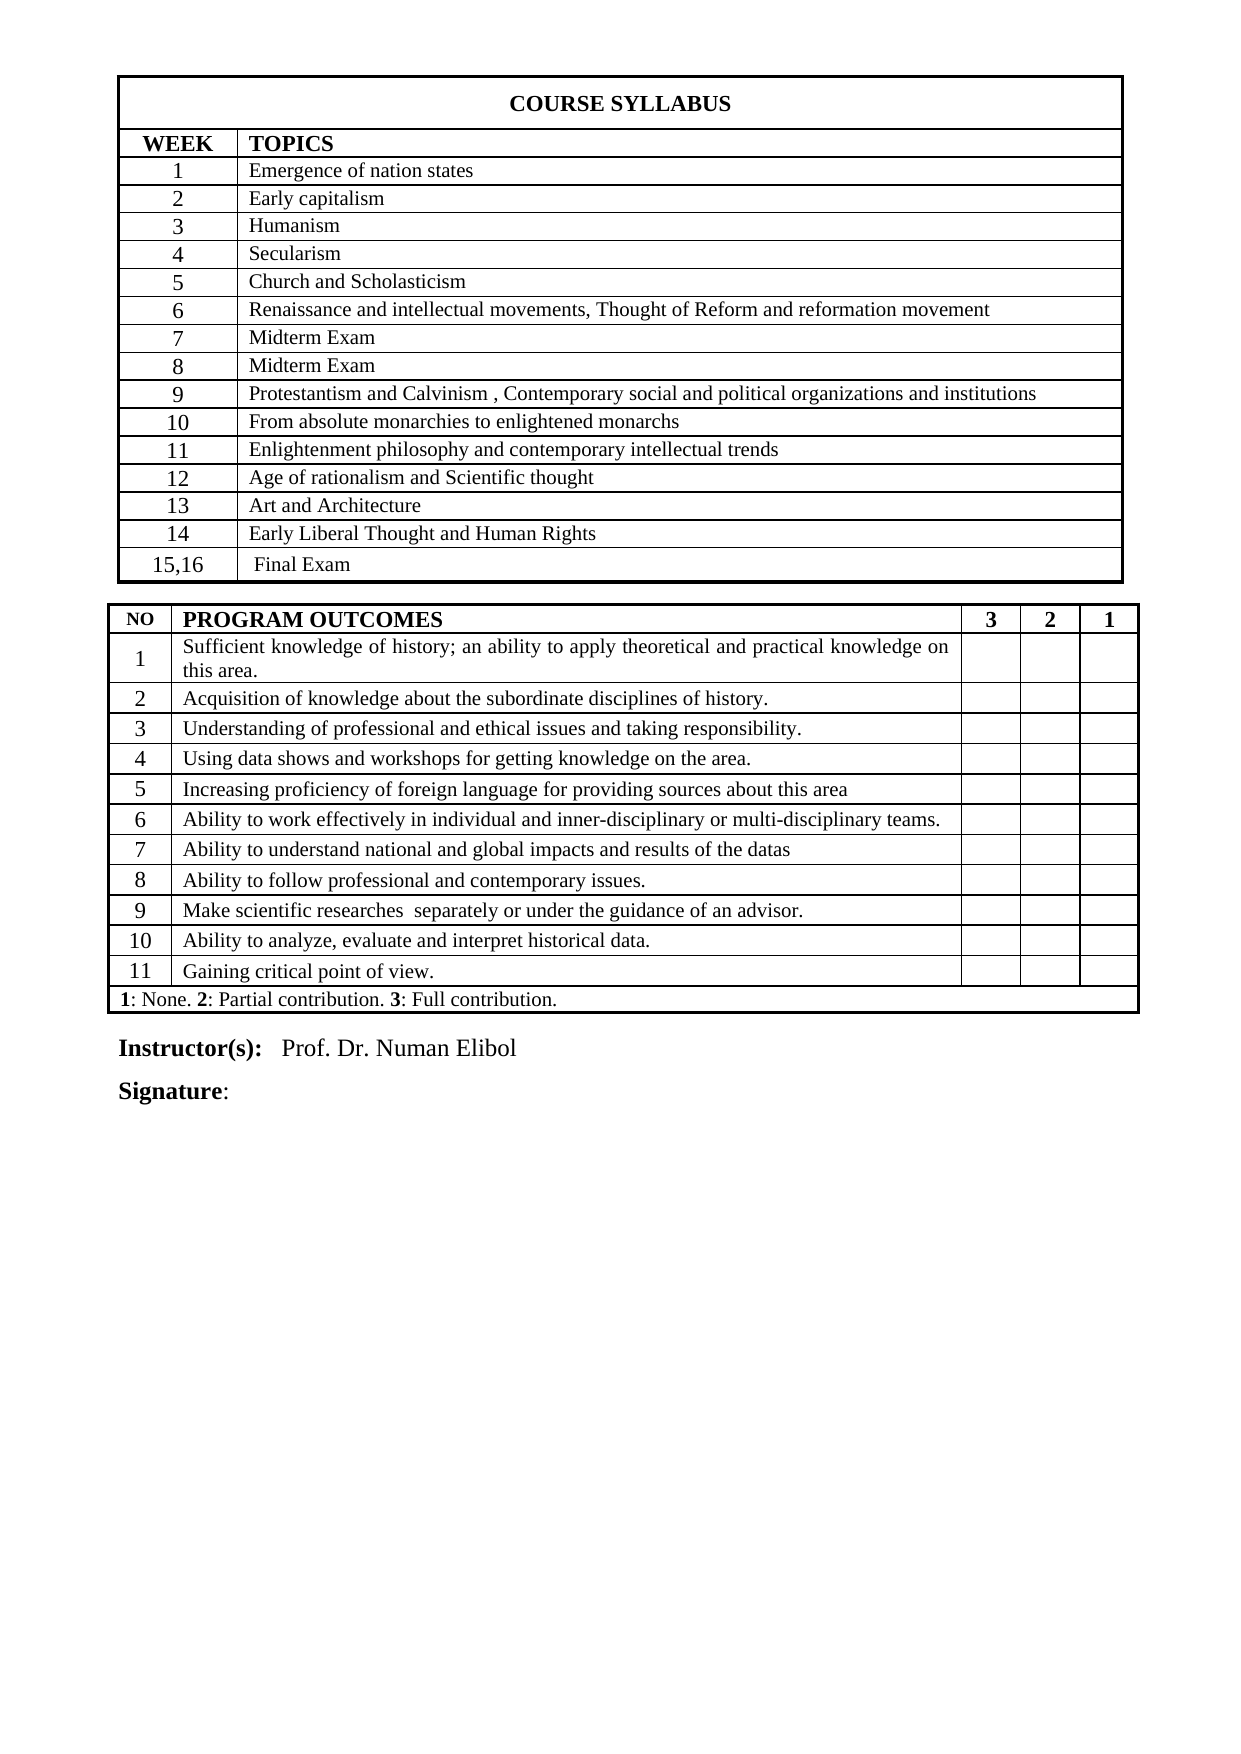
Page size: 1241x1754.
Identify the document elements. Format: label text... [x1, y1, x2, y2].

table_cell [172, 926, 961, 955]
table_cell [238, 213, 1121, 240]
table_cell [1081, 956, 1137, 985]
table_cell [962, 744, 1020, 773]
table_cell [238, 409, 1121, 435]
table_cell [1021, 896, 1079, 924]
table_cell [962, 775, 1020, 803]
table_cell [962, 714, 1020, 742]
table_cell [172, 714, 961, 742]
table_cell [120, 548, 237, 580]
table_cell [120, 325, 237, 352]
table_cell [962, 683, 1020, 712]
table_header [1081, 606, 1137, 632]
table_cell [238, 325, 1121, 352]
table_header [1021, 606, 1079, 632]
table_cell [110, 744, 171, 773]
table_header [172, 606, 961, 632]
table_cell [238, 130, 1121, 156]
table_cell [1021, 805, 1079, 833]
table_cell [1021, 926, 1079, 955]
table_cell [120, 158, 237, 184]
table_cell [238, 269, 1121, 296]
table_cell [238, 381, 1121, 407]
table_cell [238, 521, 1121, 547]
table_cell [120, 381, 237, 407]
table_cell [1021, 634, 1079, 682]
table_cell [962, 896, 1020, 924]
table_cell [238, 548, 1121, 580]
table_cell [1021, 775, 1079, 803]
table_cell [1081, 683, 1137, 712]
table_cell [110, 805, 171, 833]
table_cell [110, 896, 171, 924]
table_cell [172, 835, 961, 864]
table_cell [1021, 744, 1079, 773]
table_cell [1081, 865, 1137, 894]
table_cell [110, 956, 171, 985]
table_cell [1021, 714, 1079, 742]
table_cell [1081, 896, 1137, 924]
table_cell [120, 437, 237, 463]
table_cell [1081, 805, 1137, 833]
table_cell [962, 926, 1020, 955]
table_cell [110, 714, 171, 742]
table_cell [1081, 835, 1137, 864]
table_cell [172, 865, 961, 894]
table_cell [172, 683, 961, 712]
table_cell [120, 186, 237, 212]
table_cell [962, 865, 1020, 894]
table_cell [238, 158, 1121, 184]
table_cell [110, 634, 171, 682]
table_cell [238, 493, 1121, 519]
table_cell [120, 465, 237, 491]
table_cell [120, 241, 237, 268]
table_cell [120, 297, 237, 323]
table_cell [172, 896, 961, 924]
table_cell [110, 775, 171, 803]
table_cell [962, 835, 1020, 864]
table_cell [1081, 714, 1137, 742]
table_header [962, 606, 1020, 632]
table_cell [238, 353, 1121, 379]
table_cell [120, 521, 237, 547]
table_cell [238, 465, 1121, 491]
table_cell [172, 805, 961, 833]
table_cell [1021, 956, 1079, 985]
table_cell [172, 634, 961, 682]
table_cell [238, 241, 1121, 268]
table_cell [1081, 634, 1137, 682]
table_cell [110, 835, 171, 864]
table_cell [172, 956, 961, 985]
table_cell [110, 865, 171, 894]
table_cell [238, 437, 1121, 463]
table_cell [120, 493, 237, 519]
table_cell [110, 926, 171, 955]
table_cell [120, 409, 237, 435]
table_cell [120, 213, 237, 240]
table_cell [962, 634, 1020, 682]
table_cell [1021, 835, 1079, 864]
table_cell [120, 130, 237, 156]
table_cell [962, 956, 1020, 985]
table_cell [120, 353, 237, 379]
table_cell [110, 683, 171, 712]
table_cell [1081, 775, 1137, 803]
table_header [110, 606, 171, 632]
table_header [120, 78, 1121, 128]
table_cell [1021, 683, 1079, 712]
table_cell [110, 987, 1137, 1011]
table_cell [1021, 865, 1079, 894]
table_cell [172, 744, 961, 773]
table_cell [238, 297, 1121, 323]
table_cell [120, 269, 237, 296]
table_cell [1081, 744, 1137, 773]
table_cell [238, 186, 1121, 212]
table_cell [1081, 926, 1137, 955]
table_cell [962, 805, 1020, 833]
text Signature: [118, 1076, 1122, 1105]
text Instructor(s): Prof. Dr. Numan Elibol [118, 1033, 1122, 1062]
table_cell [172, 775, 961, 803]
